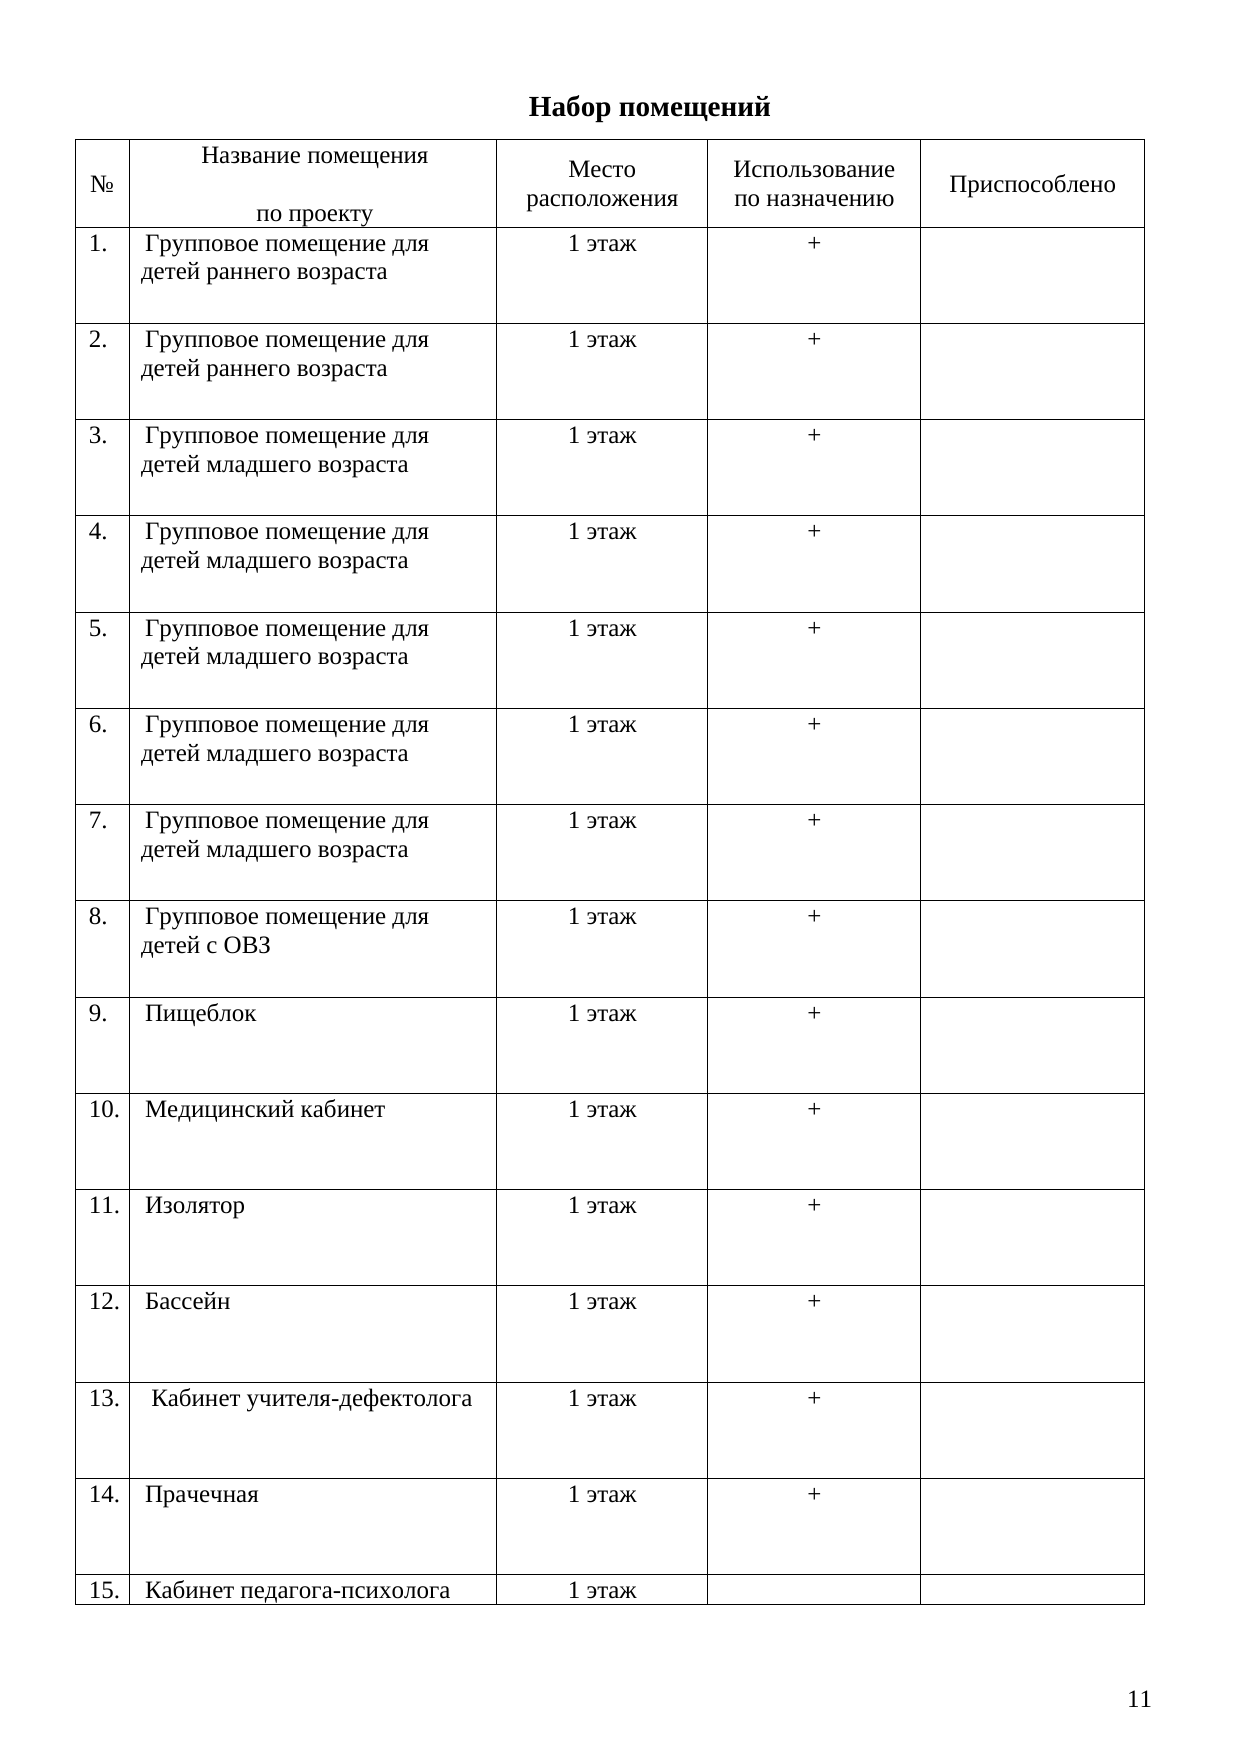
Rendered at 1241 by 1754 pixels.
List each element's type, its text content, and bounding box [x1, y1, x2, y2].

table_cell [921, 228, 1144, 323]
table_cell + [708, 613, 920, 708]
table_cell [921, 1094, 1144, 1189]
table_cell 1 этаж [497, 1383, 707, 1478]
table_cell + [708, 1094, 920, 1189]
table_cell 1 этаж [497, 324, 707, 419]
table_cell Медицинский кабинет [130, 1094, 496, 1189]
table_cell [921, 420, 1144, 515]
table_cell + [708, 805, 920, 900]
table_cell Групповое помещение для детей младшего возраста [130, 709, 496, 804]
table_cell 1 этаж [497, 1190, 707, 1285]
table_cell 1 этаж [497, 1286, 707, 1382]
table_cell 1 этаж [497, 613, 707, 708]
table_cell [76, 709, 129, 804]
table_cell Групповое помещение для детей младшего возраста [130, 420, 496, 515]
table_cell [76, 1575, 129, 1604]
table_cell [921, 613, 1144, 708]
table_cell [76, 420, 129, 515]
table_cell [921, 1190, 1144, 1285]
table_cell 1 этаж [497, 998, 707, 1093]
table_cell [76, 516, 129, 612]
table_cell + [708, 1383, 920, 1478]
table_cell 1 этаж [497, 1094, 707, 1189]
table_cell [921, 901, 1144, 997]
table_cell 1 этаж [497, 1575, 707, 1604]
table_cell [921, 709, 1144, 804]
table_cell 1 этаж [497, 709, 707, 804]
table_cell [921, 516, 1144, 612]
table_cell [76, 1094, 129, 1189]
table_header Приспособлено [921, 140, 1144, 227]
table_cell [76, 998, 129, 1093]
table_cell [76, 1383, 129, 1478]
table_cell Групповое помещение для детей младшего возраста [130, 805, 496, 900]
table_cell Пищеблок [130, 998, 496, 1093]
table_cell [76, 613, 129, 708]
table_cell [921, 1575, 1144, 1604]
table_cell [76, 1190, 129, 1285]
table_cell [708, 1575, 920, 1604]
table_cell [76, 1286, 129, 1382]
table_header Использование по назначению [708, 140, 920, 227]
table_cell + [708, 901, 920, 997]
table_cell Групповое помещение для детей младшего возраста [130, 516, 496, 612]
table_cell Групповое помещение для детей раннего возраста [130, 228, 496, 323]
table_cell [130, 1575, 496, 1604]
table_header Место расположения [497, 140, 707, 227]
table_cell 1 этаж [497, 516, 707, 612]
table_cell Групповое помещение для детей раннего возраста [130, 324, 496, 419]
table_cell [921, 805, 1144, 900]
table_cell Кабинет учителя-дефектолога [130, 1383, 496, 1478]
table_cell + [708, 420, 920, 515]
table_cell + [708, 998, 920, 1093]
table_cell [76, 324, 129, 419]
table_cell [921, 1383, 1144, 1478]
table_cell [76, 1479, 129, 1574]
table_cell Бассейн [130, 1286, 496, 1382]
table_cell 1 этаж [497, 901, 707, 997]
table_cell + [708, 324, 920, 419]
table_cell Изолятор [130, 1190, 496, 1285]
table_cell [921, 324, 1144, 419]
table_cell + [708, 1479, 920, 1574]
table_cell 1 этаж [497, 1479, 707, 1574]
table_cell [921, 1479, 1144, 1574]
table_cell [76, 228, 129, 323]
table_cell + [708, 1190, 920, 1285]
table_cell [76, 805, 129, 900]
table_cell + [708, 516, 920, 612]
table_cell 1 этаж [497, 228, 707, 323]
text Набор помещений [118, 89, 1152, 122]
table_cell [76, 901, 129, 997]
table_cell [921, 1286, 1144, 1382]
table_header Название помещения по проекту [130, 140, 496, 227]
table_cell 1 этаж [497, 805, 707, 900]
table_cell + [708, 709, 920, 804]
table_cell Прачечная [130, 1479, 496, 1574]
table_header № [76, 140, 129, 227]
table_cell + [708, 228, 920, 323]
table_cell 1 этаж [497, 420, 707, 515]
table_cell Групповое помещение для детей младшего возраста [130, 613, 496, 708]
table_cell + [708, 1286, 920, 1382]
table_cell [921, 998, 1144, 1093]
table_cell Групповое помещение для детей с ОВЗ [130, 901, 496, 997]
